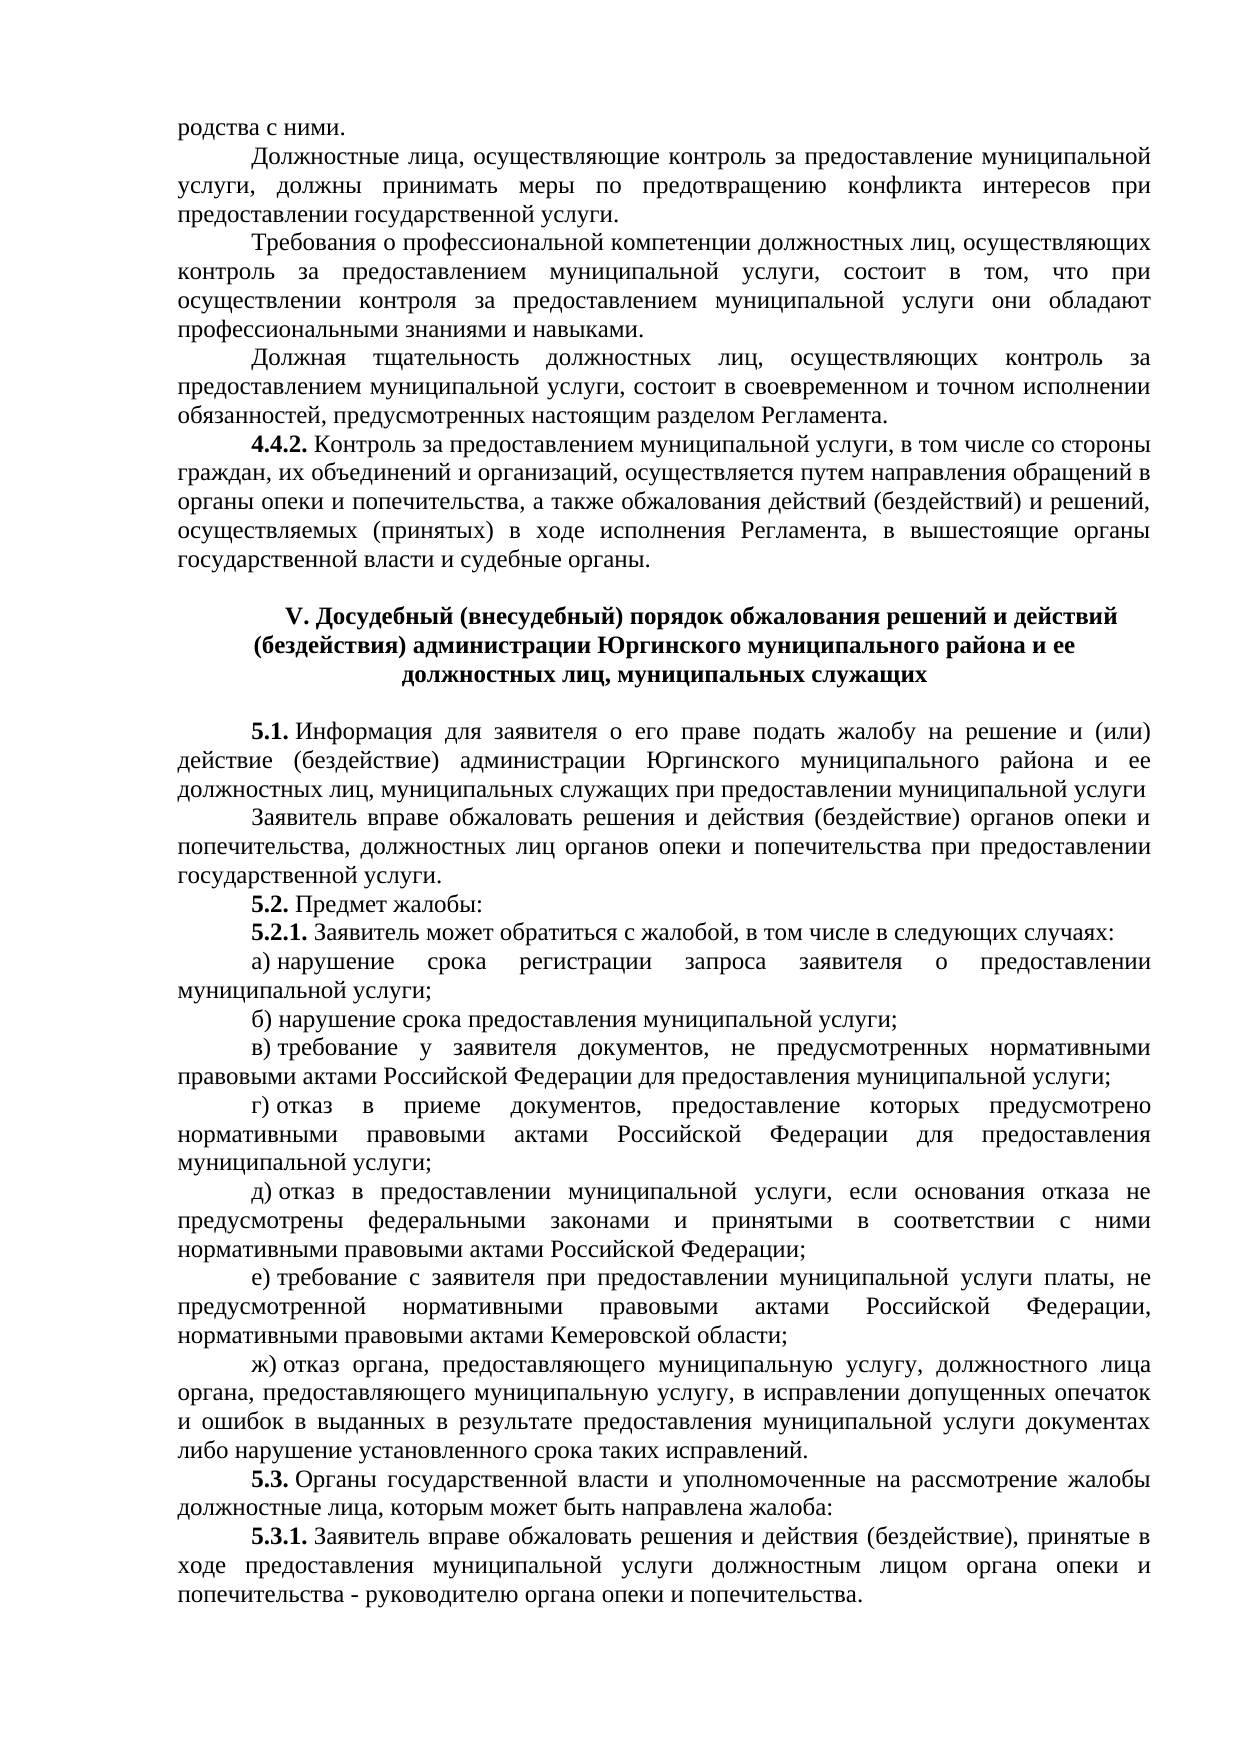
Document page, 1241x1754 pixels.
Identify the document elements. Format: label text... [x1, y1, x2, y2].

text Должная тщательность должностных лиц, осуществляющих контроль за предоставлением муниципальной услуги, состоит в своевременном и точном исполнении обязанностей, предусмотренных настоящим разделом Регламента. [177, 342, 1152, 429]
text б) нарушение срока предоставления муниципальной услуги; [177, 1004, 1152, 1032]
text Заявитель вправе обжаловать решения и действия (бездействие) органов опеки и попечительства, должностных лиц органов опеки и попечительства при предоставлении государственной услуги. [177, 802, 1152, 889]
text Должностные лица, осуществляющие контроль за предоставление муниципальной услуги, должны принимать меры по предотвращению конфликта интересов при предоставлении государственной услуги. [177, 141, 1152, 227]
text 5.2.1. Заявитель может обратиться с жалобой, в том числе в следующих случаях: [177, 917, 1152, 946]
text ж) отказ органа, предоставляющего муниципальную услугу, должностного лица органа, предоставляющего муниципальную услугу, в исправлении допущенных опечаток и ошибок в выданных в результате предоставления муниципальной услуги документах либо нарушение установленного срока таких исправлений. [177, 1349, 1152, 1464]
text а) нарушение срока регистрации запроса заявителя о предоставлении муниципальной услуги; [177, 946, 1152, 1004]
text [177, 112, 1152, 141]
text е) требование с заявителя при предоставлении муниципальной услуги платы, не предусмотренной нормативными правовыми актами Российской Федерации, нормативными правовыми актами Кемеровской области; [177, 1262, 1152, 1349]
text 5.2. Предмет жалобы: [177, 889, 1152, 917]
text 5.3. Органы государственной власти и уполномоченные на рассмотрение жалобы должностные лица, которым может быть направлена жалоба: [177, 1464, 1152, 1521]
text V. Досудебный (внесудебный) порядок обжалования решений и действий (бездействия) администрации Юргинского муниципального района и ее должностных лиц, муниципальных служащих [177, 601, 1152, 687]
text 5.1. Информация для заявителя о его праве подать жалобу на решение и (или) действие (бездействие) администрации Юргинского муниципального района и ее должностных лиц, муниципальных служащих при предоставлении муниципальной услуги [177, 716, 1152, 802]
text г) отказ в приеме документов, предоставление которых предусмотрено нормативными правовыми актами Российской Федерации для предоставления муниципальной услуги; [177, 1090, 1152, 1176]
text 4.4.2. Контроль за предоставлением муниципальной услуги, в том числе со стороны граждан, их объединений и организаций, осуществляется путем направления обращений в органы опеки и попечительства, а также обжалования действий (бездействий) и решений, осуществляемых (принятых) в ходе исполнения Регламента, в вышестоящие органы государственной власти и судебные органы. [177, 429, 1152, 572]
text д) отказ в предоставлении муниципальной услуги, если основания отказа не предусмотрены федеральными законами и принятыми в соответствии с ними нормативными правовыми актами Российской Федерации; [177, 1176, 1152, 1262]
text 5.3.1. Заявитель вправе обжаловать решения и действия (бездействие), принятые в ходе предоставления муниципальной услуги должностным лицом органа опеки и попечительства - руководителю органа опеки и попечительства. [177, 1521, 1152, 1607]
text Требования о профессиональной компетенции должностных лиц, осуществляющих контроль за предоставлением муниципальной услуги, состоит в том, что при осуществлении контроля за предоставлением муниципальной услуги они обладают профессиональными знаниями и навыками. [177, 227, 1152, 342]
text в) требование у заявителя документов, не предусмотренных нормативными правовыми актами Российской Федерации для предоставления муниципальной услуги; [177, 1032, 1152, 1090]
